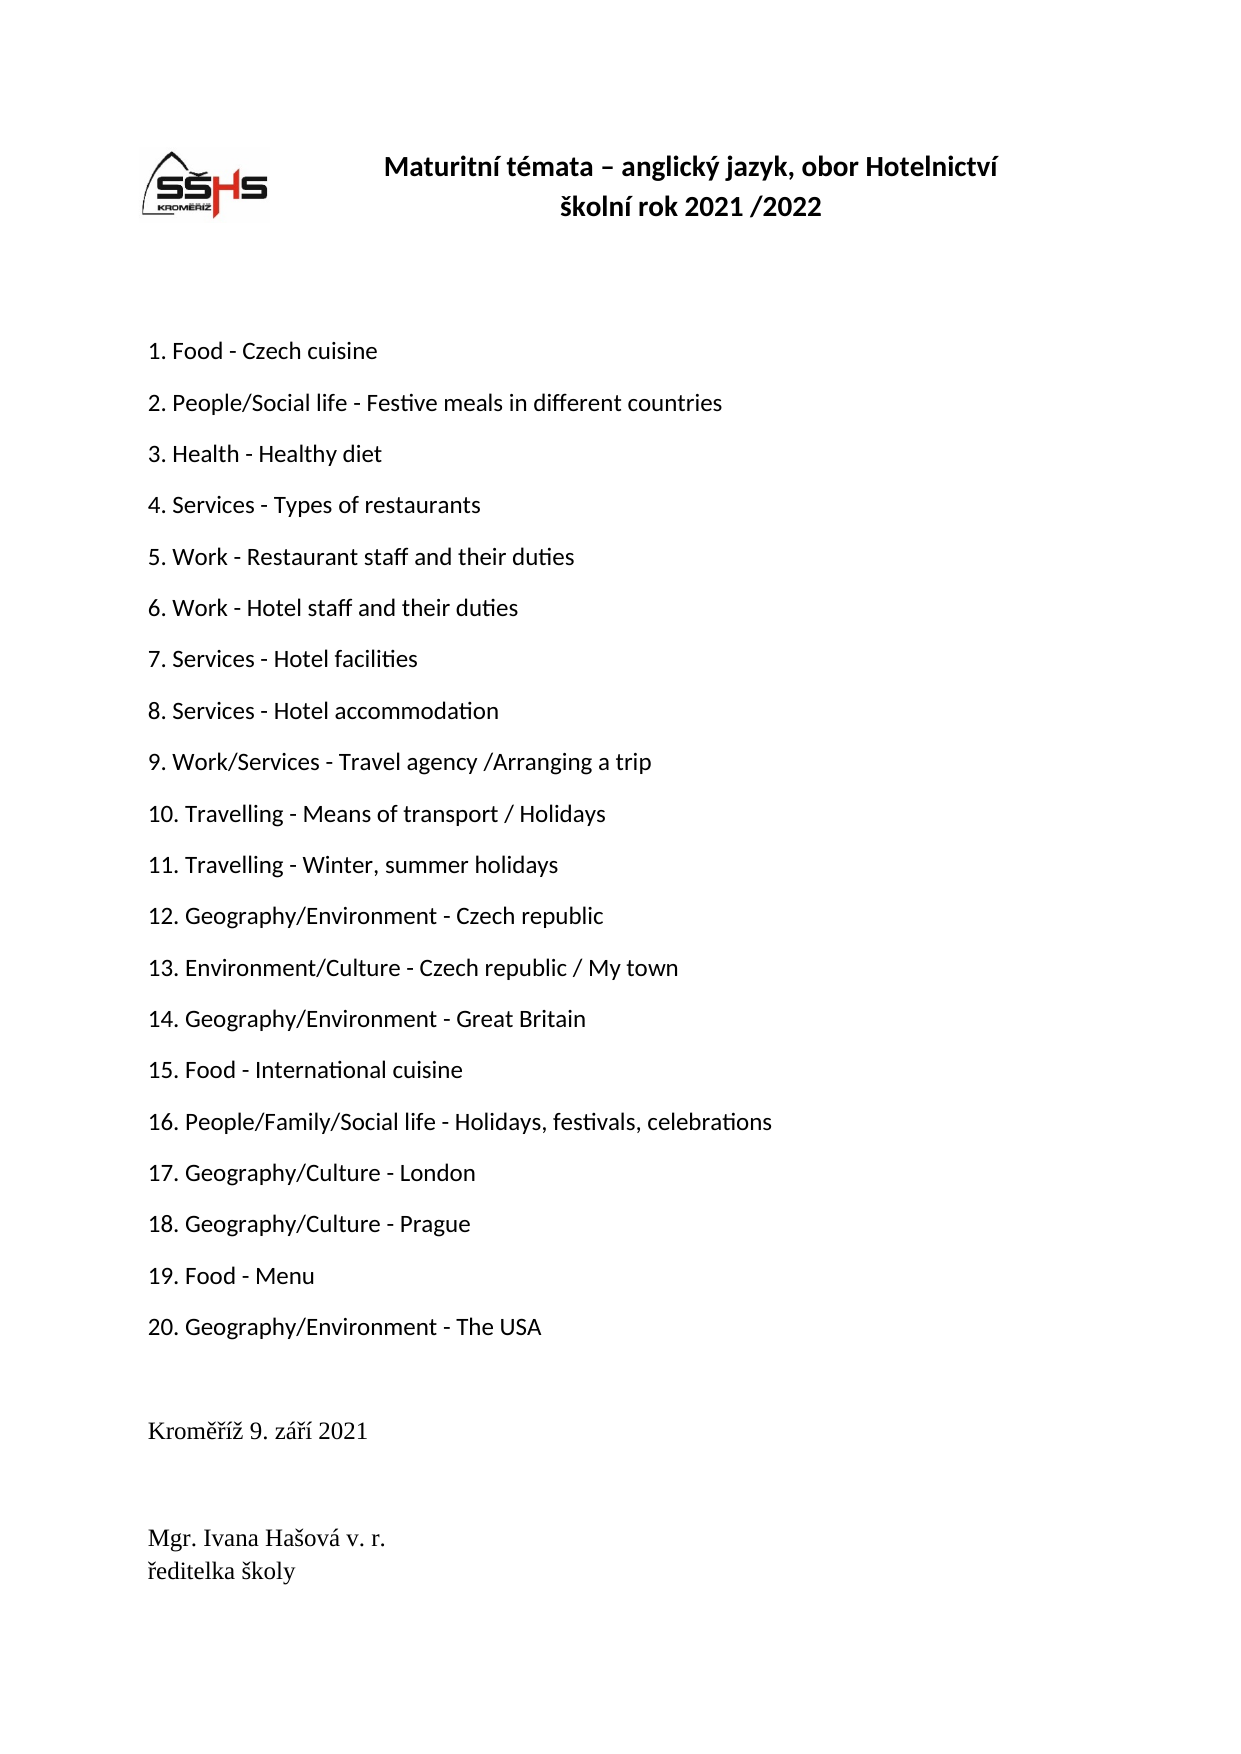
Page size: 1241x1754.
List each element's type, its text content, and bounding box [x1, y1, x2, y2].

text 6. Work - Hotel staff and their duties [148, 592, 1093, 623]
text 16. People/Family/Social life - Holidays, festivals, celebrations [148, 1106, 1093, 1136]
text 18. Geography/Culture - Prague [148, 1208, 1093, 1239]
text ředitelka školy [148, 1556, 1093, 1585]
text 12. Geography/Environment - Czech republic [148, 900, 1093, 931]
picture [138, 147, 271, 223]
text 3. Health - Healthy diet [148, 438, 1093, 469]
text 20. Geography/Environment - The USA [148, 1311, 1093, 1342]
text 15. Food - International cuisine [148, 1054, 1093, 1085]
text 10. Travelling - Means of transport / Holidays [148, 798, 1093, 828]
text školní rok 2021 /2022 [148, 188, 1093, 224]
text 9. Work/Services - Travel agency /Arranging a trip [148, 746, 1093, 777]
text Maturitní témata – anglický jazyk, obor Hotelnictví [271, 148, 1093, 183]
text 17. Geography/Culture - London [148, 1157, 1093, 1188]
text 8. Services - Hotel accommodation [148, 695, 1093, 726]
text 19. Food - Menu [148, 1260, 1093, 1290]
text 14. Geography/Environment - Great Britain [148, 1003, 1093, 1034]
text Kroměříž 9. září 2021 [148, 1416, 1093, 1445]
text 1. Food - Czech cuisine [148, 336, 1093, 366]
text 5. Work - Restaurant staff and their duties [148, 541, 1093, 571]
text Mgr. Ivana Hašová v. r. [148, 1523, 1093, 1552]
text 11. Travelling - Winter, summer holidays [148, 849, 1093, 879]
text 4. Services - Types of restaurants [148, 489, 1093, 520]
text 2. People/Social life - Festive meals in different countries [148, 387, 1093, 417]
text 13. Environment/Culture - Czech republic / My town [148, 952, 1093, 982]
text 7. Services - Hotel facilities [148, 644, 1093, 674]
